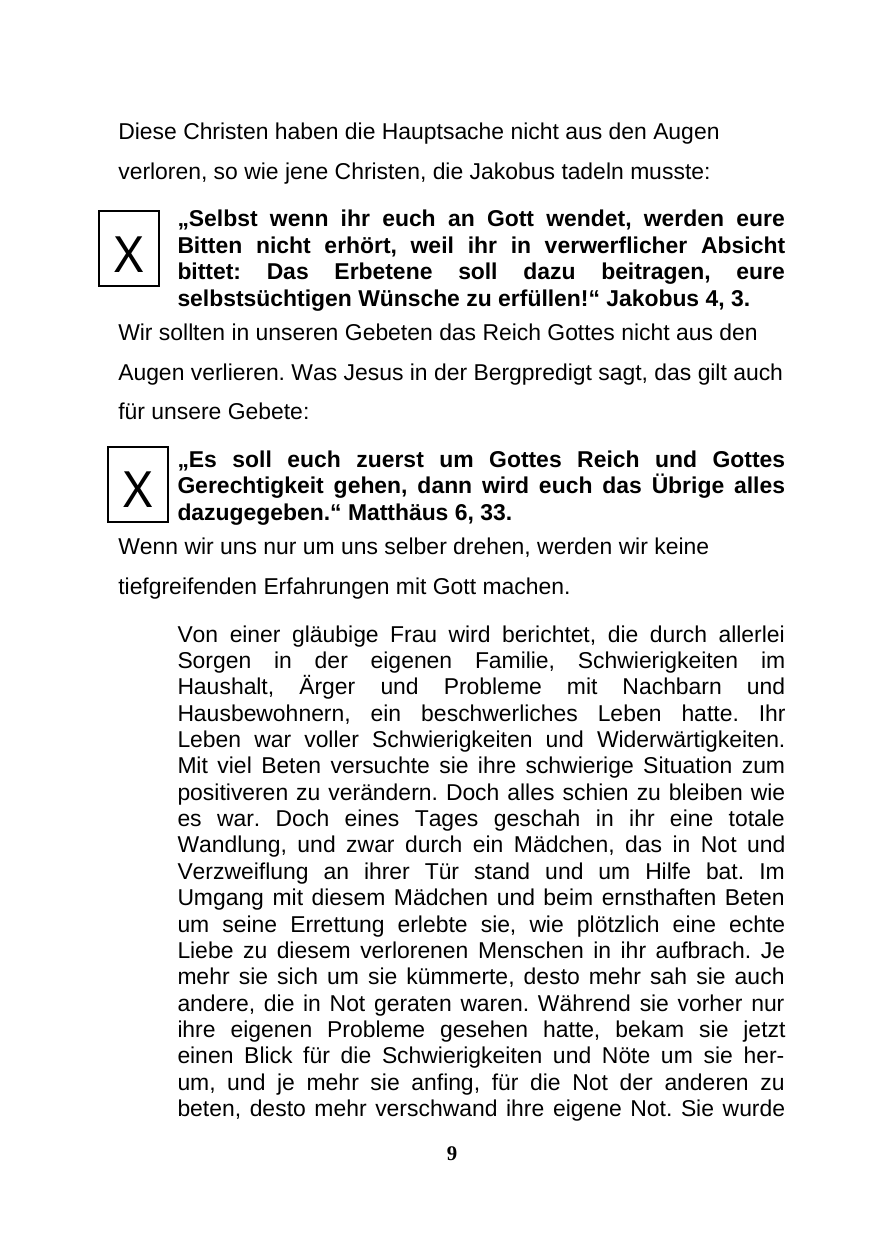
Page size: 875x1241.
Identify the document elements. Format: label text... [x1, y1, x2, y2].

list Wir sollten in unseren Gebeten das Reich Gottes nicht aus den Augen verlieren. Was Jesus in der Bergpredigt sagt, das gilt auch für unsere Gebete: [118, 319, 785, 424]
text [177, 621, 785, 1121]
list Wenn wir uns nur um uns selber drehen, werden wir keine tiefgreifenden Erfahrungen mit Gott machen. [118, 533, 785, 599]
text „Es soll euch zuerst um Gottes Reich und Gottes Gerechtigkeit gehen, dann wird euch das Übrige alles dazugegeben.“ Matthäus 6, 33. [177, 446, 785, 525]
list Diese Christen haben die Hauptsache nicht aus den Augen verloren, so wie jene Christen, die Jakobus tadeln musste: [118, 118, 785, 184]
text „Selbst wenn ihr euch an Gott wendet, werden eure Bitten nicht erhört, weil ihr in verwerflicher Absicht bittet: Das Erbetene soll dazu beitragen, eure selbstsüchtigen Wünsche zu erfüllen!“ Jakobus 4, 3. [177, 205, 785, 311]
